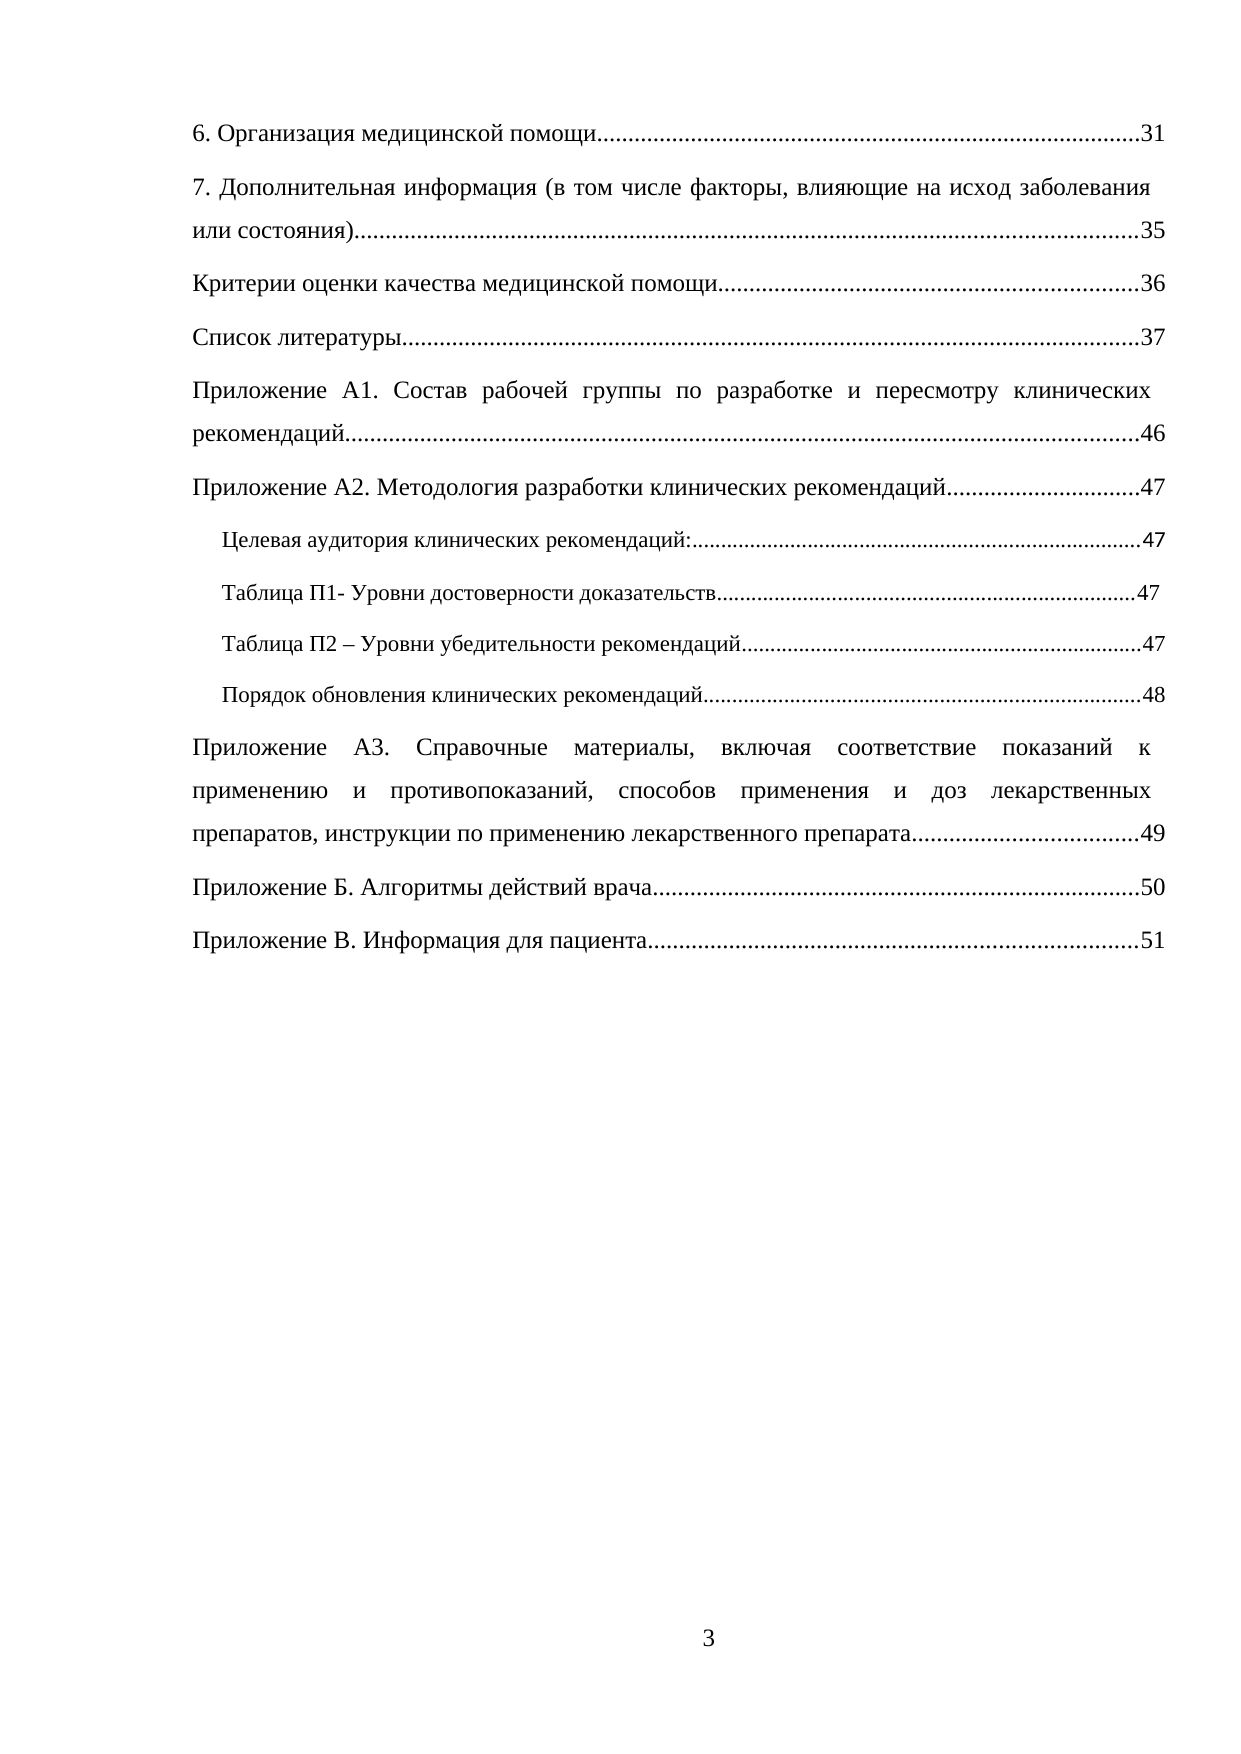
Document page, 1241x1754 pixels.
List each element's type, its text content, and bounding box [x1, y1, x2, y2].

text Список литературы 37 [192, 322, 1152, 351]
text Таблица П2 – Уровни убедительности рекомендаций 47 [215, 630, 1152, 656]
text Приложение В. Информация для пациента 51 [192, 925, 1152, 954]
text Приложение Б. Алгоритмы действий врача 50 [192, 872, 1152, 900]
text 7. Дополнительная информация (в том числе факторы, влияющие на исход заболевания или состояния) 35 [192, 172, 1152, 243]
text Приложение А2. Методология разработки клинических рекомендаций 47 [192, 472, 1152, 501]
text Критерии оценки качества медицинской помощи 36 [192, 268, 1152, 297]
text Приложение А1. Состав рабочей группы по разработке и пересмотру клинических рекомендаций 46 [192, 375, 1152, 447]
text Приложение А3. Справочные материалы, включая соответствие показаний к применению и противопоказаний, способов применения и доз лекарственных препаратов, инструкции по применению лекарственного препарата 49 [192, 732, 1152, 847]
text Целевая аудитория клинических рекомендаций: 47 [215, 526, 1152, 554]
text Порядок обновления клинических рекомендаций 48 [215, 681, 1152, 707]
text 6. Организация медицинской помощи 31 [192, 118, 1152, 147]
text Таблица П1- Уровни достоверности доказательств 47 [215, 579, 1152, 605]
